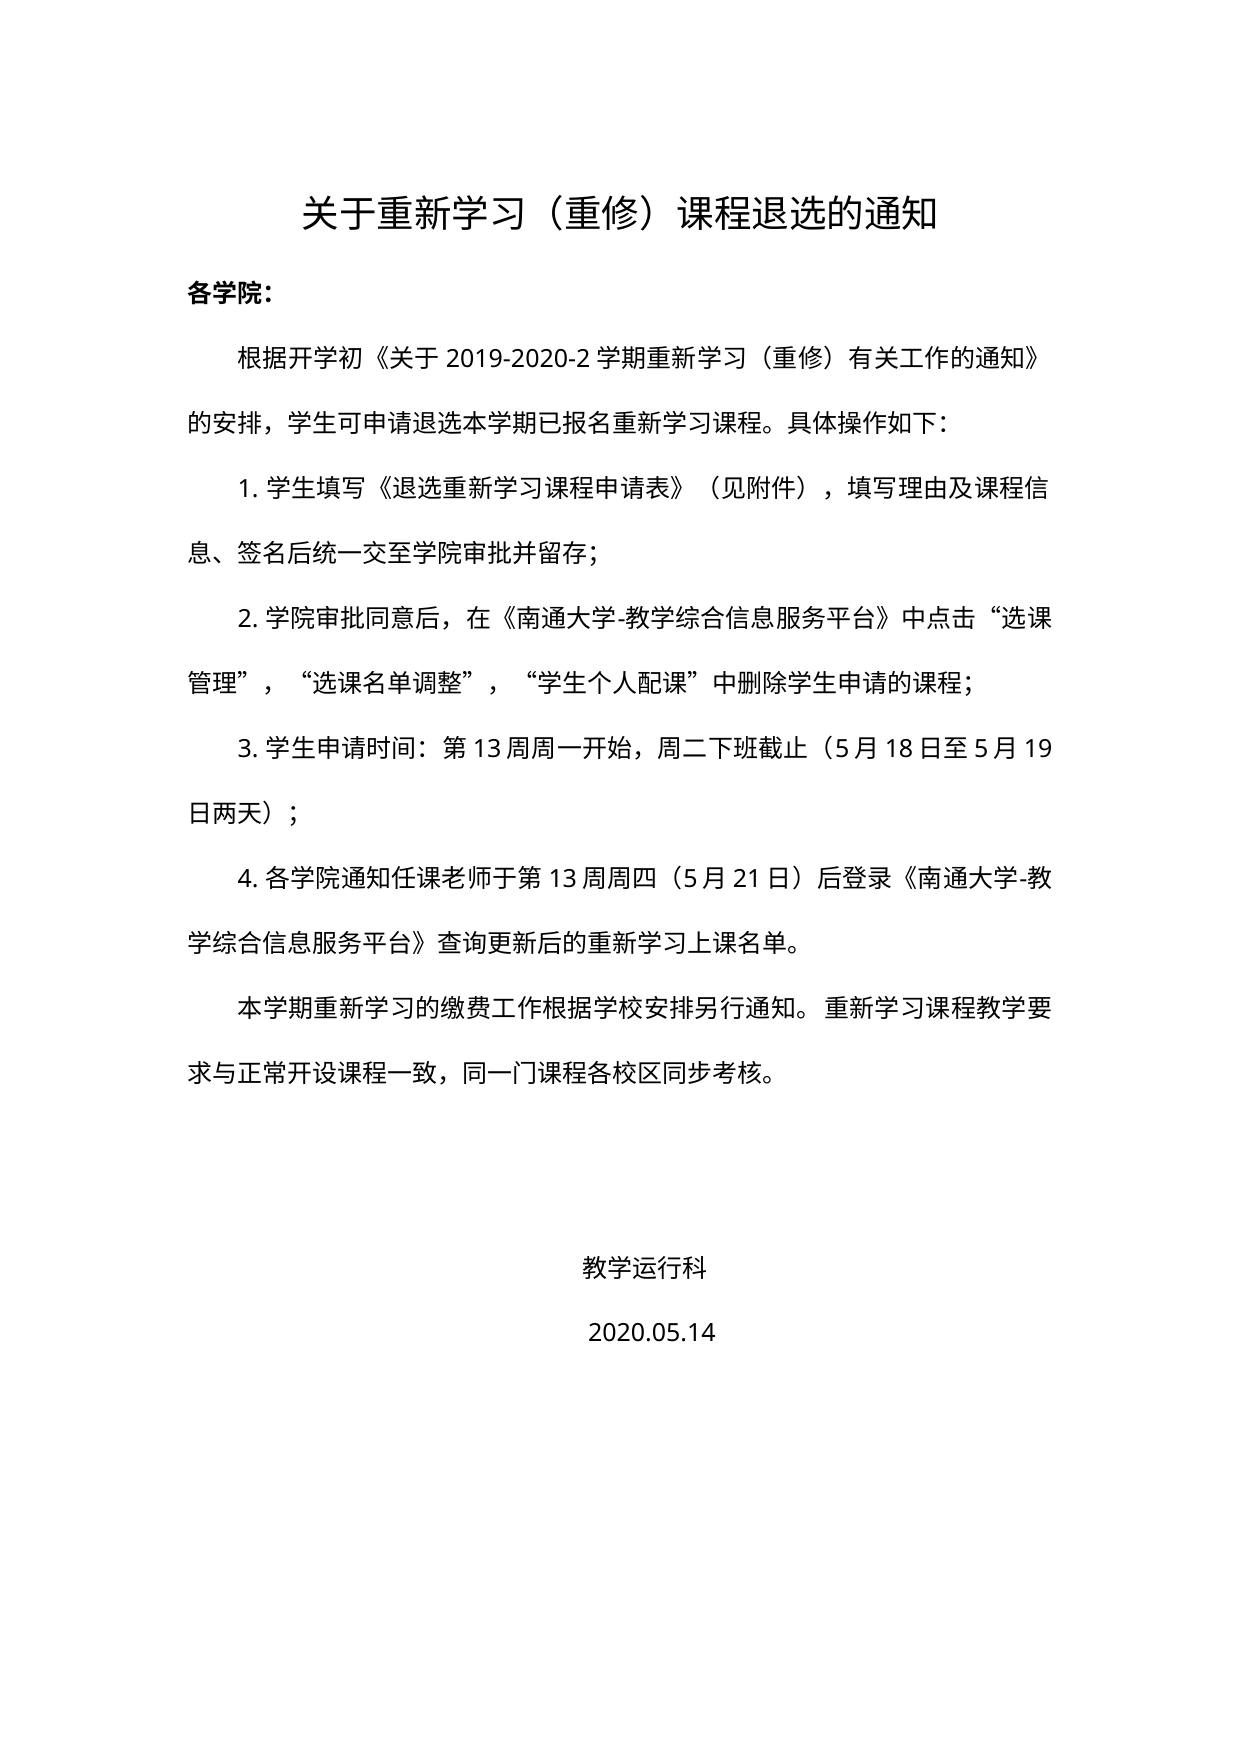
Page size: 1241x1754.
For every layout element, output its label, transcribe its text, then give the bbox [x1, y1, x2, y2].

text 本学期重新学习的缴费工作根据学校安排另行通知。重新学习课程教学要求与正常开设课程一致，同一门课程各校区同步考核。 [187, 974, 1053, 1104]
text 2. 学院审批同意后，在《南通大学-教学综合信息服务平台》中点击“选课管理”，“选课名单调整”，“学生个人配课”中删除学生申请的课程； [187, 584, 1053, 714]
text 4. 各学院通知任课老师于第13周周四（5月21日）后登录《南通大学-教学综合信息服务平台》查询更新后的重新学习上课名单。 [187, 844, 1053, 974]
text 3. 学生申请时间：第13周周一开始，周二下班截止（5月18日至5月19日两天）； [187, 714, 1053, 844]
text 各学院： [187, 259, 1053, 324]
text 教学运行科 [187, 1234, 1053, 1299]
text 1. 学生填写《退选重新学习课程申请表》（见附件），填写理由及课程信息、签名后统一交至学院审批并留存； [187, 454, 1053, 584]
text 根据开学初《关于2019-2020-2学期重新学习（重修）有关工作的通知》的安排，学生可申请退选本学期已报名重新学习课程。具体操作如下： [187, 324, 1053, 454]
text 关于重新学习（重修）课程退选的通知 [187, 178, 1053, 243]
text 2020.05.14 [187, 1299, 1053, 1364]
